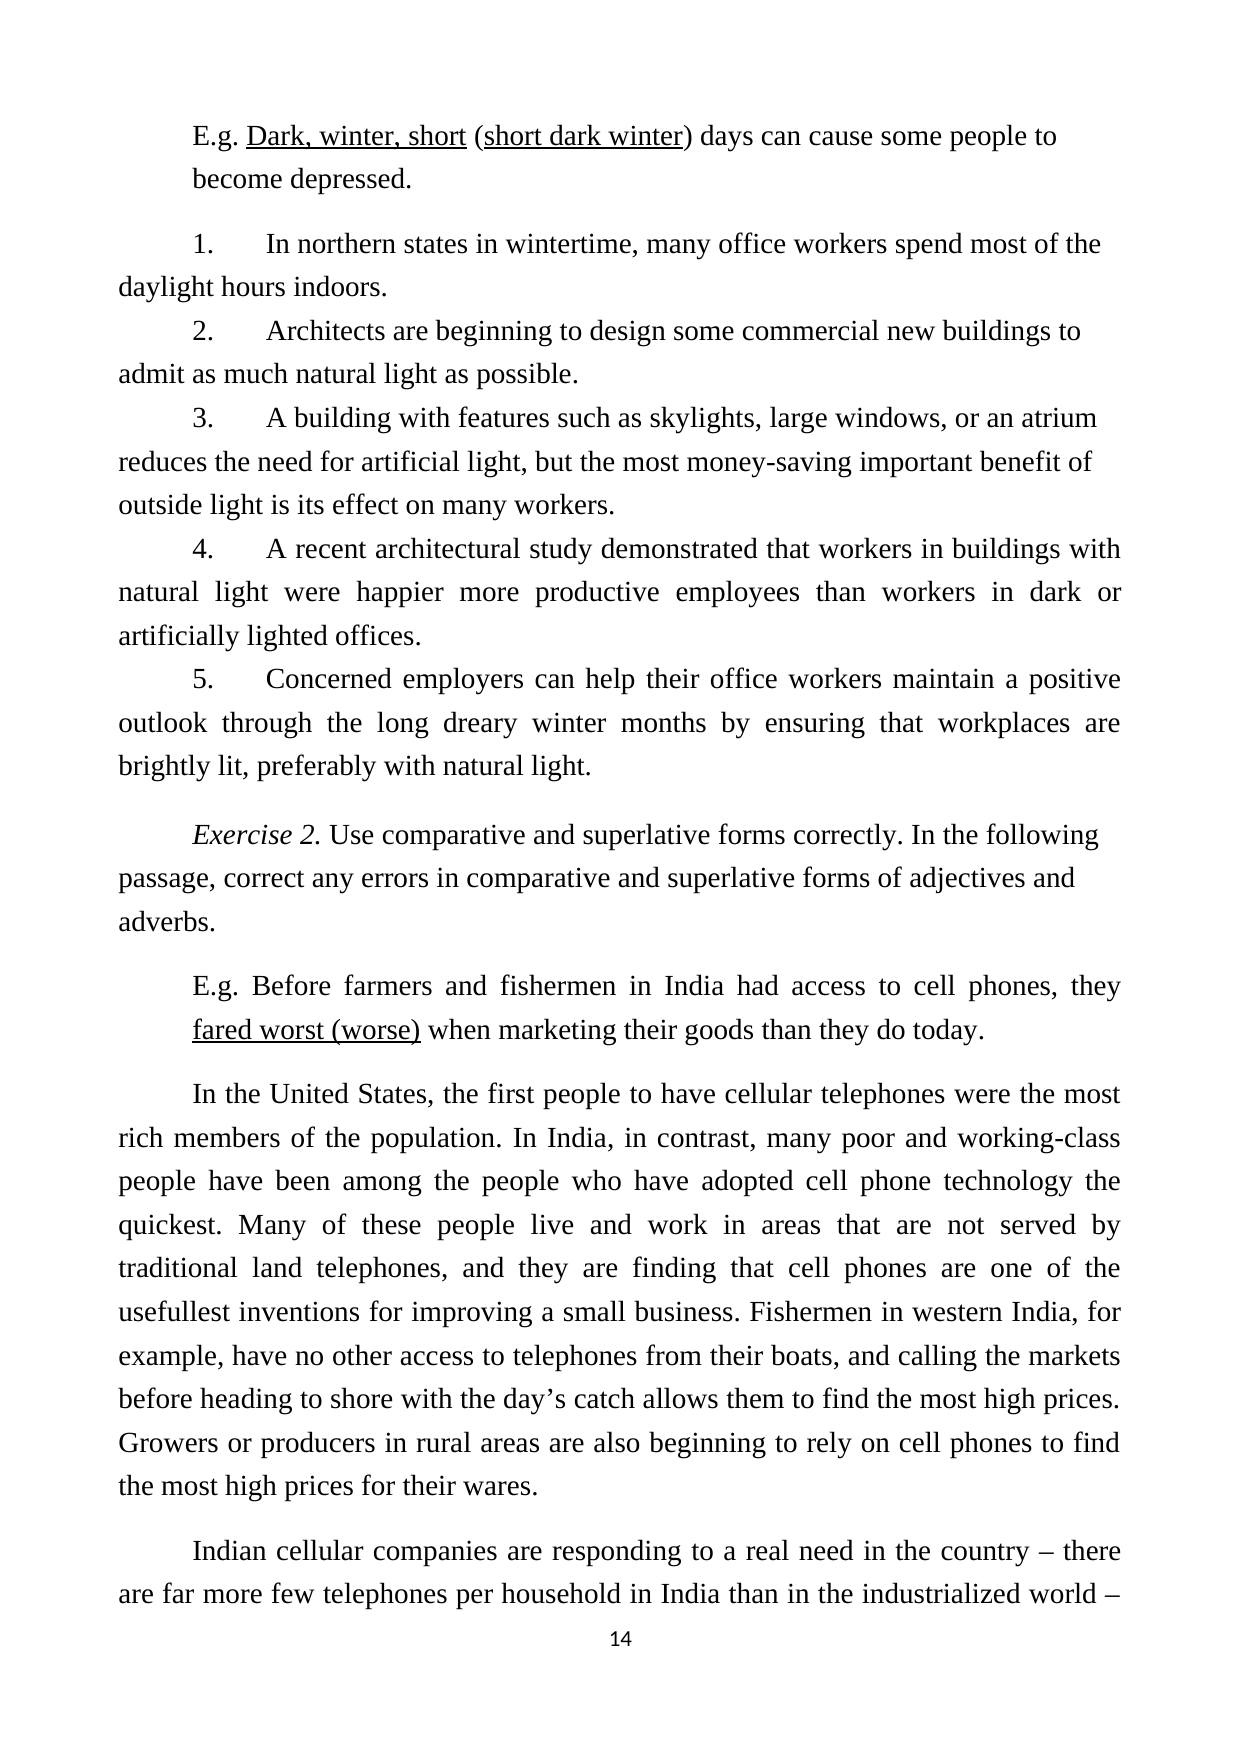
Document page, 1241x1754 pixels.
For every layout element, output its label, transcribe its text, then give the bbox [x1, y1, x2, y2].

list A recent architectural study demonstrated that workers in buildings with natural light were happier more productive employees than workers in dark or artificially lighted offices. [118, 531, 1122, 651]
list Concerned employers can help their office workers maintain a positive outlook through the long dreary winter months by ensuring that workplaces are brightly lit, preferably with natural light. [118, 661, 1122, 782]
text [118, 1533, 1122, 1610]
list In northern states in wintertime, many office workers spend most of the daylight hours indoors. [118, 226, 1122, 303]
list A building with features such as skylights, large windows, or an atrium reduces the need for artificial light, but the most money-saving important benefit of outside light is its effect on many workers. [118, 400, 1122, 521]
text Exercise 2. Use comparative and superlative forms correctly. In the following passage, correct any errors in comparative and superlative forms of adjectives and adverbs. [118, 817, 1122, 938]
list Architects are beginning to design some commercial new buildings to admit as much natural light as possible. [118, 313, 1122, 390]
text E.g. Before farmers and fishermen in India had access to cell phones, they fared worst (worse) when marketing their goods than they do today. [192, 968, 1122, 1046]
text In the United States, the first people to have cellular telephones were the most rich members of the population. In India, in contrast, many poor and working-class people have been among the people who have adopted cell phone technology the quickest. Many of these people live and work in areas that are not served by traditional land telephones, and they are finding that cell phones are one of the usefullest inventions for improving a small business. Fishermen in western India, for example, have no other access to telephones from their boats, and calling the markets before heading to shore with the day’s catch allows them to find the most high prices. Growers or producers in rural areas are also beginning to rely on cell phones to find the most high prices for their wares. [118, 1076, 1122, 1502]
text E.g. Dark, winter, short (short dark winter) days can cause some people to become depressed. [192, 118, 1122, 195]
